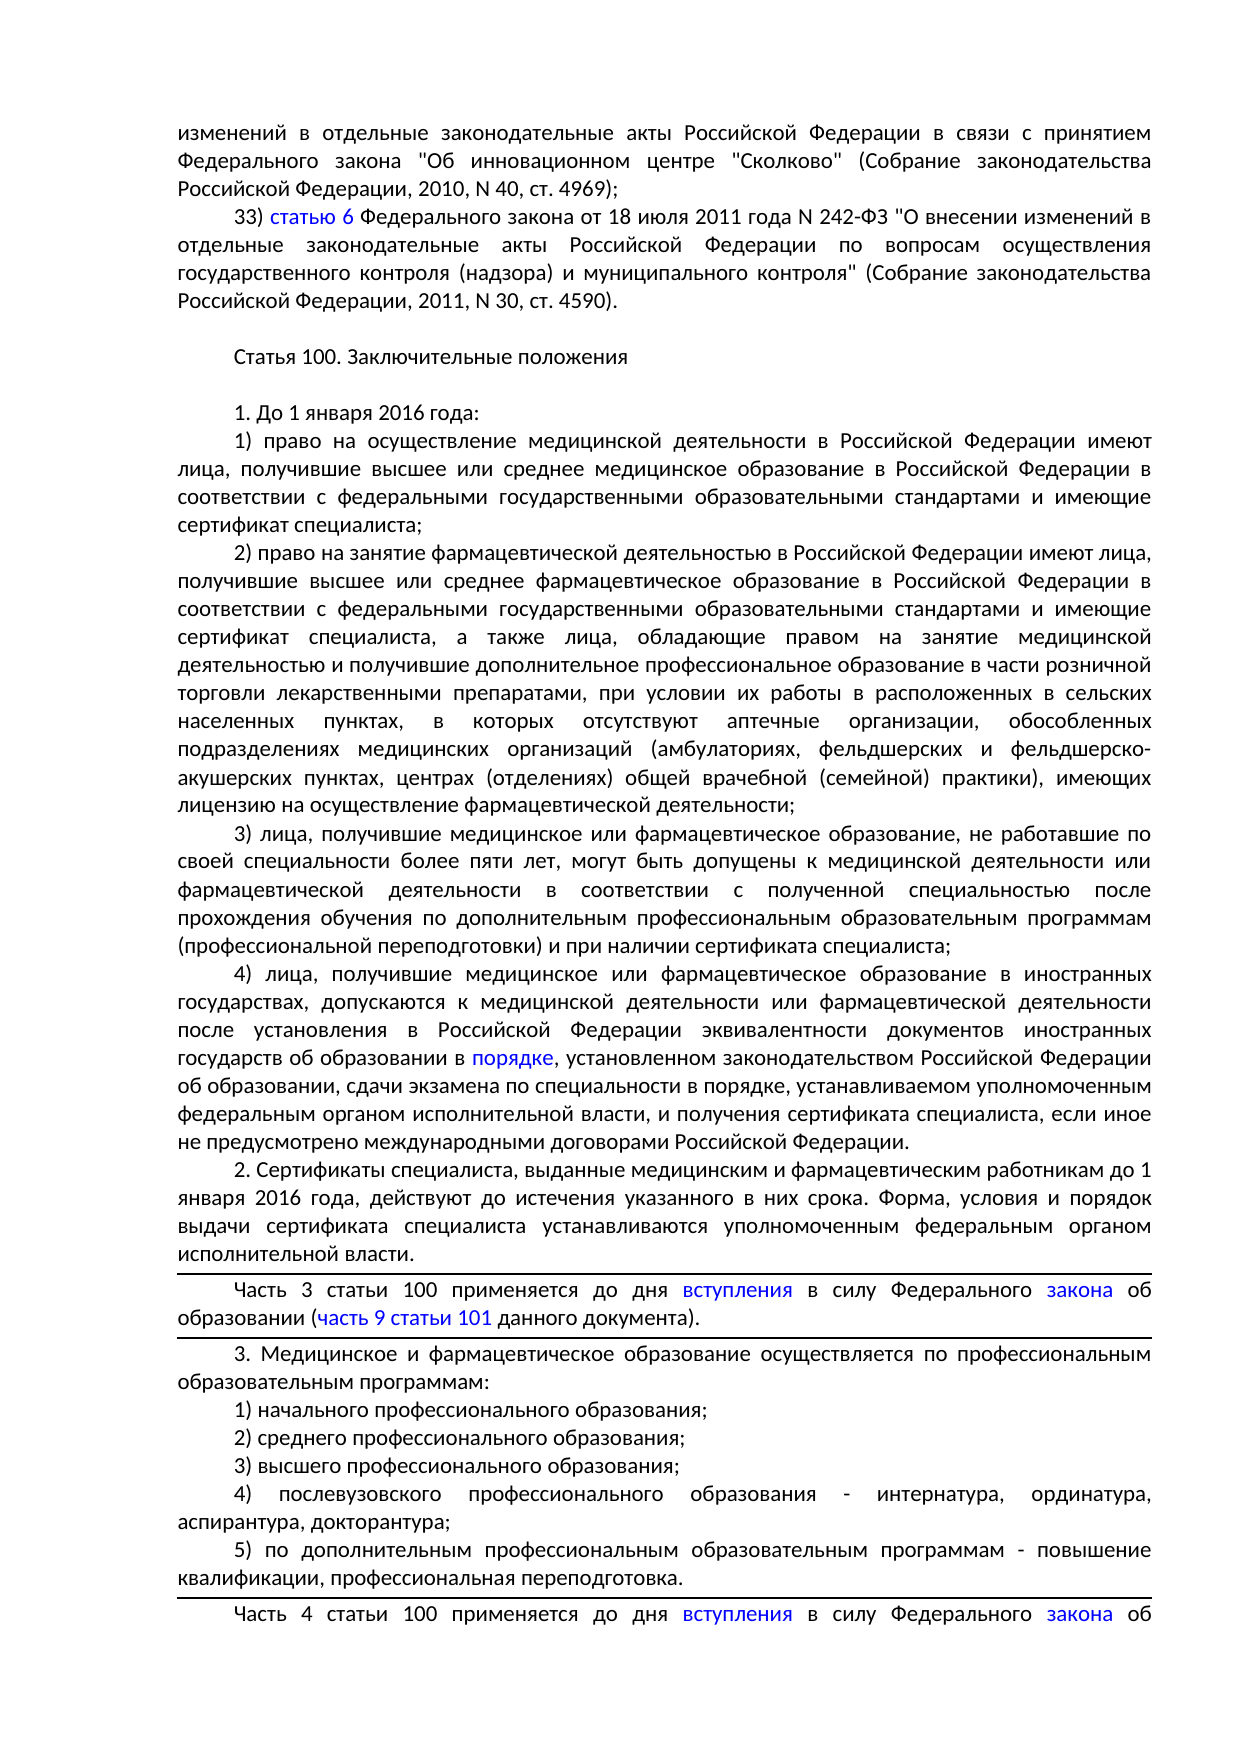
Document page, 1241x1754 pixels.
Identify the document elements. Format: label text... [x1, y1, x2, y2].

text Часть 3 статьи 100 применяется до дня вступления в силу Федерального закона об образовании (часть 9 статьи 101 данного документа). [177, 1275, 1152, 1331]
text 4) послевузовского профессионального образования - интернатура, ординатура, аспирантура, докторантура; [177, 1479, 1152, 1535]
text 2. Сертификаты специалиста, выданные медицинским и фармацевтическим работникам до 1 января 2016 года, действуют до истечения указанного в них срока. Форма, условия и порядок выдачи сертификата специалиста устанавливаются уполномоченным федеральным органом исполнительной власти. [177, 1155, 1152, 1267]
text 33) статью 6 Федерального закона от 18 июля 2011 года N 242-ФЗ "О внесении изменений в отдельные законодательные акты Российской Федерации по вопросам осуществления государственного контроля (надзора) и муниципального контроля" (Собрание законодательства Российской Федерации, 2011, N 30, ст. 4590). [177, 202, 1152, 314]
text 1) право на осуществление медицинской деятельности в Российской Федерации имеют лица, получившие высшее или среднее медицинское образование в Российской Федерации в соответствии с федеральными государственными образовательными стандартами и имеющие сертификат специалиста; [177, 426, 1152, 538]
text 4) лица, получившие медицинское или фармацевтическое образование в иностранных государствах, допускаются к медицинской деятельности или фармацевтической деятельности после установления в Российской Федерации эквивалентности документов иностранных государств об образовании в порядке, установленном законодательством Российской Федерации об образовании, сдачи экзамена по специальности в порядке, устанавливаемом уполномоченным федеральным органом исполнительной власти, и получения сертификата специалиста, если иное не предусмотрено международными договорами Российской Федерации. [177, 959, 1152, 1155]
text 1) начального профессионального образования; [177, 1395, 1152, 1423]
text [177, 118, 1152, 202]
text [177, 1599, 1152, 1627]
text 5) по дополнительным профессиональным образовательным программам - повышение квалификации, профессиональная переподготовка. [177, 1535, 1152, 1591]
text 2) среднего профессионального образования; [177, 1423, 1152, 1451]
text 3) лица, получившие медицинское или фармацевтическое образование, не работавшие по своей специальности более пяти лет, могут быть допущены к медицинской деятельности или фармацевтической деятельности в соответствии с полученной специальностью после прохождения обучения по дополнительным профессиональным образовательным программам (профессиональной переподготовки) и при наличии сертификата специалиста; [177, 819, 1152, 959]
text 1. До 1 января 2016 года: [177, 398, 1152, 426]
text 2) право на занятие фармацевтической деятельностью в Российской Федерации имеют лица, получившие высшее или среднее фармацевтическое образование в Российской Федерации в соответствии с федеральными государственными образовательными стандартами и имеющие сертификат специалиста, а также лица, обладающие правом на занятие медицинской деятельностью и получившие дополнительное профессиональное образование в части розничной торговли лекарственными препаратами, при условии их работы в расположенных в сельских населенных пунктах, в которых отсутствуют аптечные организации, обособленных подразделениях медицинских организаций (амбулаториях, фельдшерских и фельдшерско-акушерских пунктах, центрах (отделениях) общей врачебной (семейной) практики), имеющих лицензию на осуществление фармацевтической деятельности; [177, 538, 1152, 819]
text 3) высшего профессионального образования; [177, 1451, 1152, 1479]
text 3. Медицинское и фармацевтическое образование осуществляется по профессиональным образовательным программам: [177, 1339, 1152, 1395]
text Статья 100. Заключительные положения [177, 342, 1152, 370]
